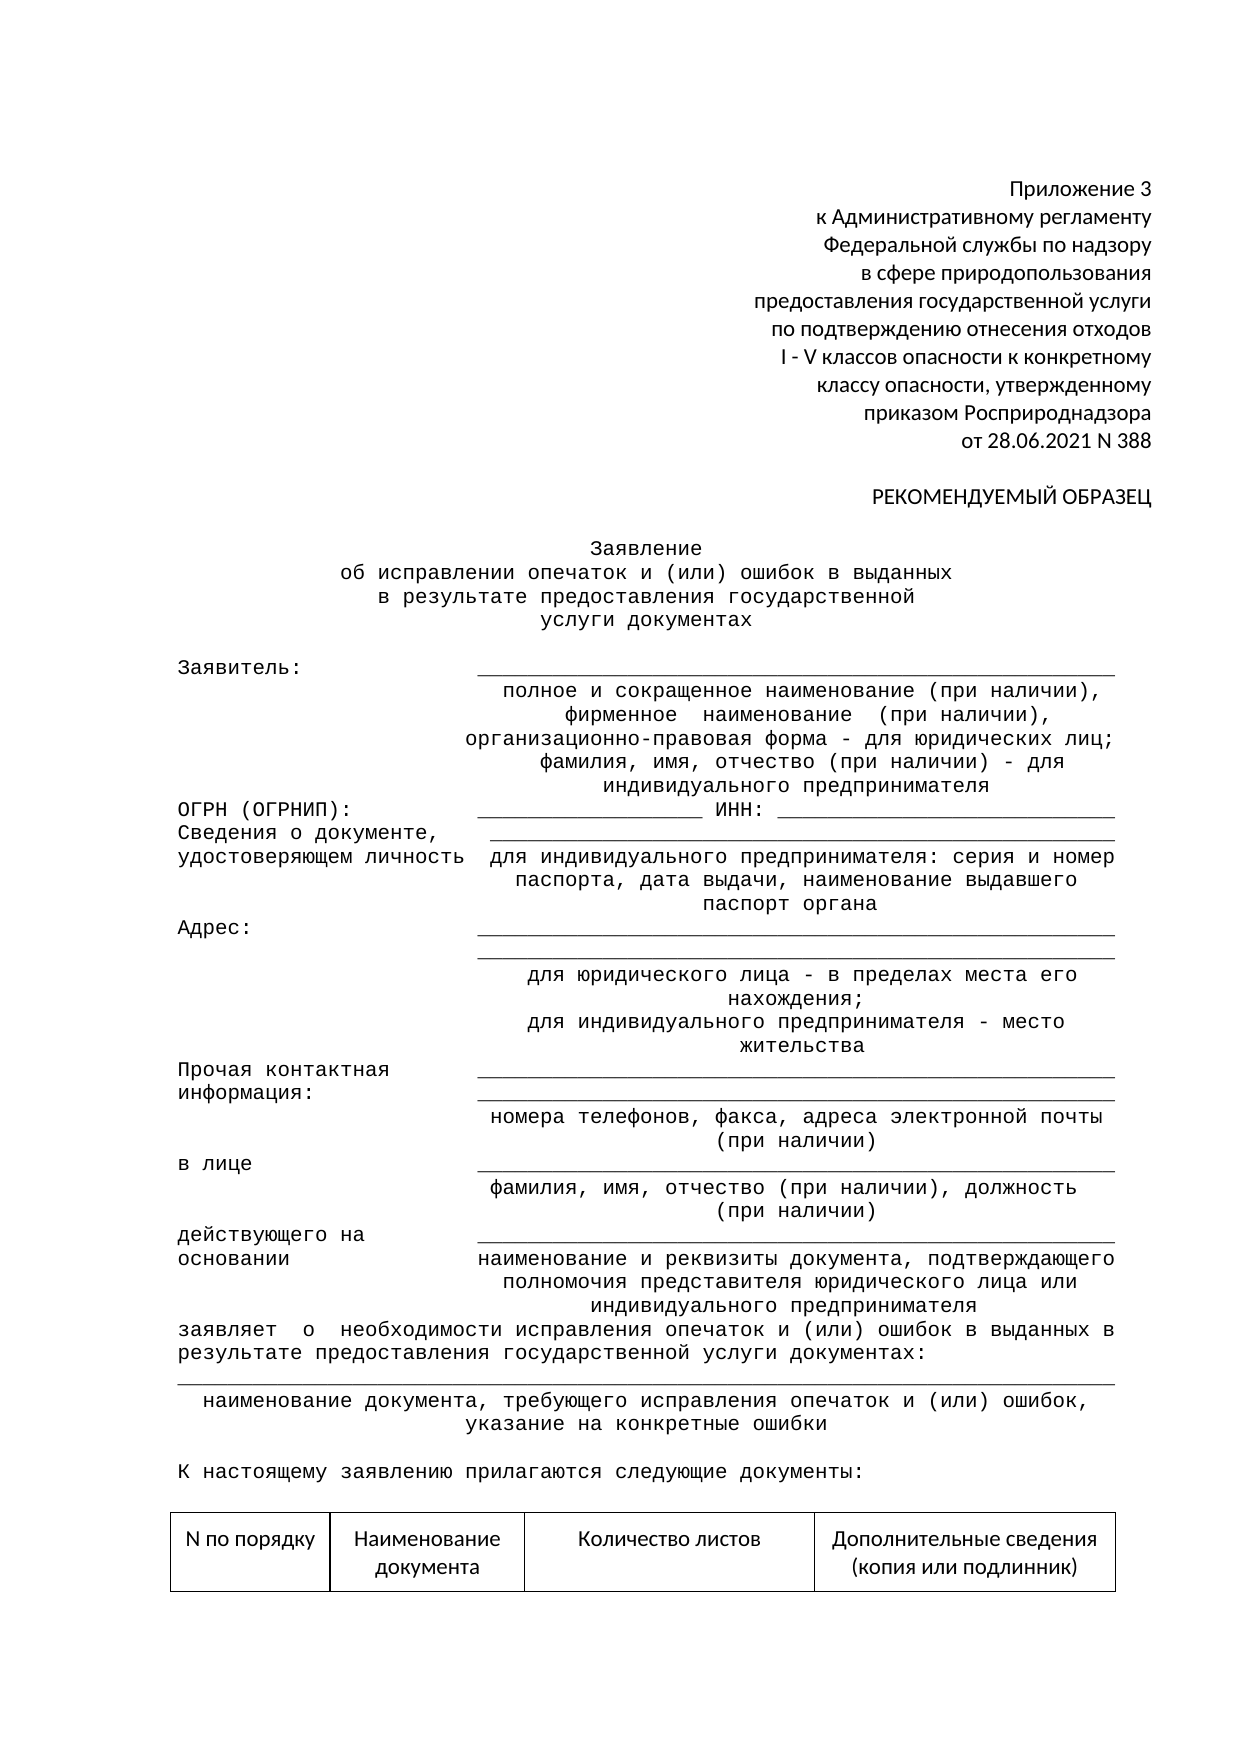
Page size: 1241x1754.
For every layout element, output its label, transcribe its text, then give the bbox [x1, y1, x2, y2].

text фамилия, имя, отчество (при наличии), должность [177, 1177, 1152, 1201]
text (при наличии) [177, 1129, 1152, 1153]
text ___________________________________________________ [177, 940, 1152, 964]
text индивидуального предпринимателя [177, 1295, 1152, 1319]
table_header N по порядку [171, 1513, 329, 1591]
text паспорт органа [177, 893, 1152, 917]
text к Административному регламенту [177, 202, 1152, 230]
text предоставления государственной услуги [177, 286, 1152, 314]
text для индивидуального предпринимателя - место [177, 1011, 1152, 1035]
text Заявитель: ___________________________________________________ [177, 657, 1152, 680]
table_header Дополнительные сведения (копия или подлинник) [815, 1513, 1115, 1591]
text удостоверяющем личность для индивидуального предпринимателя: серия и номер [177, 846, 1152, 869]
text Адрес: ___________________________________________________ [177, 917, 1152, 940]
text полномочия представителя юридического лица или [177, 1271, 1152, 1295]
text по подтверждению отнесения отходов [177, 314, 1152, 342]
text жительства [177, 1035, 1152, 1059]
text нахождения; [177, 988, 1152, 1011]
text номера телефонов, факса, адреса электронной почты [177, 1106, 1152, 1129]
text организационно-правовая форма - для юридических лиц; [177, 728, 1152, 751]
text действующего на ___________________________________________________ [177, 1224, 1152, 1248]
text паспорта, дата выдачи, наименование выдавшего [177, 869, 1152, 893]
text в сфере природопользования [177, 258, 1152, 286]
text об исправлении опечаток и (или) ошибок в выданных [177, 562, 1152, 586]
text Сведения о документе, __________________________________________________ [177, 822, 1152, 846]
text указание на конкретные ошибки [177, 1413, 1152, 1437]
text основании наименование и реквизиты документа, подтверждающего [177, 1248, 1152, 1271]
text наименование документа, требующего исправления опечаток и (или) ошибок, [177, 1390, 1152, 1413]
text от 28.06.2021 N 388 [177, 426, 1152, 454]
text классу опасности, утвержденному [177, 370, 1152, 398]
text в лице ___________________________________________________ [177, 1153, 1152, 1177]
text результате предоставления государственной услуги документах: [177, 1342, 1152, 1366]
text фамилия, имя, отчество (при наличии) - для [177, 751, 1152, 775]
text индивидуального предпринимателя [177, 775, 1152, 798]
text информация: ___________________________________________________ [177, 1082, 1152, 1106]
text в результате предоставления государственной [177, 586, 1152, 609]
text (при наличии) [177, 1201, 1152, 1224]
text К настоящему заявлению прилагаются следующие документы: [177, 1461, 1152, 1484]
text заявляет о необходимости исправления опечаток и (или) ошибок в выданных в [177, 1319, 1152, 1342]
text I - V классов опасности к конкретному [177, 342, 1152, 370]
text для юридического лица - в пределах места его [177, 964, 1152, 988]
text услуги документах [177, 609, 1152, 633]
text Приложение 3 [177, 174, 1152, 202]
text ОГРН (ОГРНИП): __________________ ИНН: ___________________________ [177, 798, 1152, 822]
table_header Количество листов [525, 1513, 814, 1591]
text ___________________________________________________________________________ [177, 1366, 1152, 1390]
text РЕКОМЕНДУЕМЫЙ ОБРАЗЕЦ [177, 482, 1152, 510]
text фирменное наименование (при наличии), [177, 704, 1152, 728]
text приказом Росприроднадзора [177, 398, 1152, 426]
text Заявление [177, 538, 1152, 562]
text полное и сокращенное наименование (при наличии), [177, 680, 1152, 704]
text Прочая контактная ___________________________________________________ [177, 1059, 1152, 1082]
table_header Наименование документа [331, 1513, 524, 1591]
text Федеральной службы по надзору [177, 230, 1152, 258]
